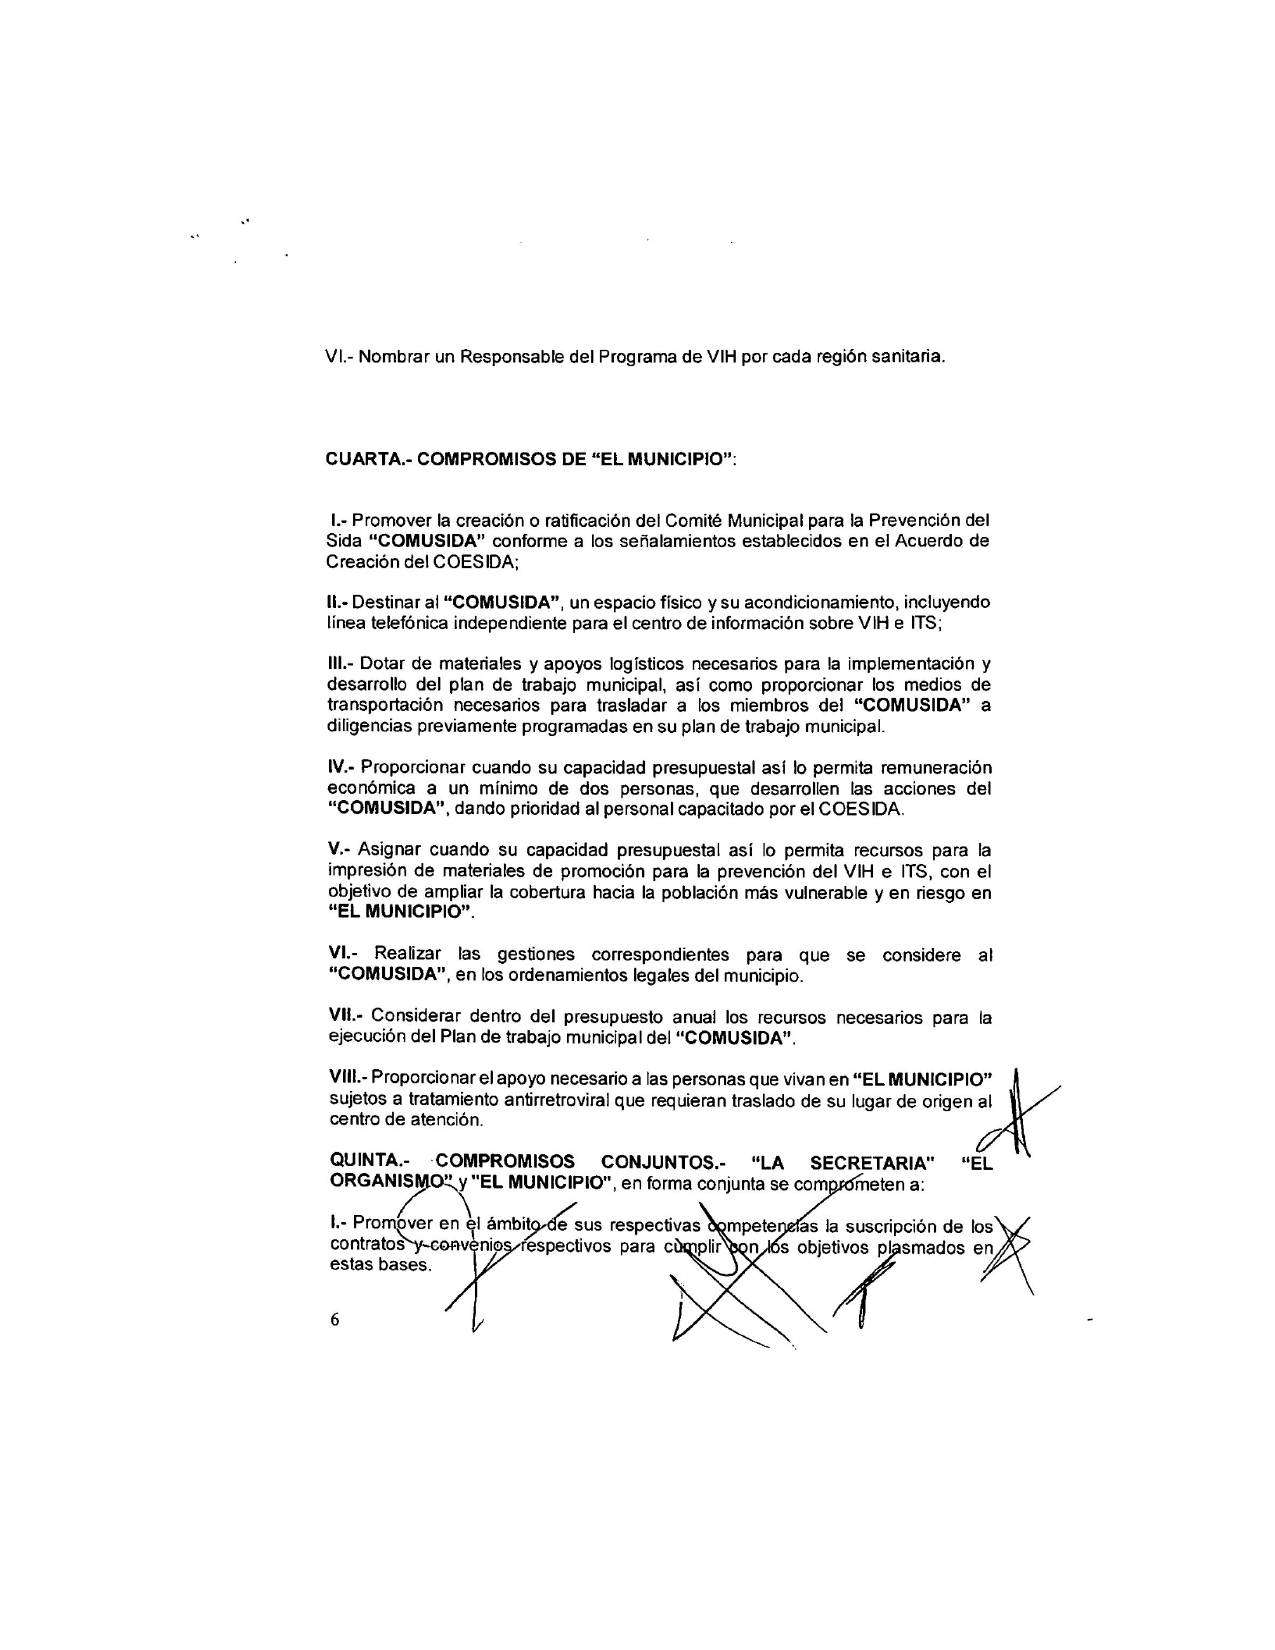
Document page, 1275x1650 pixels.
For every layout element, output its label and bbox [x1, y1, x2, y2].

picture [179, 196, 1097, 1373]
